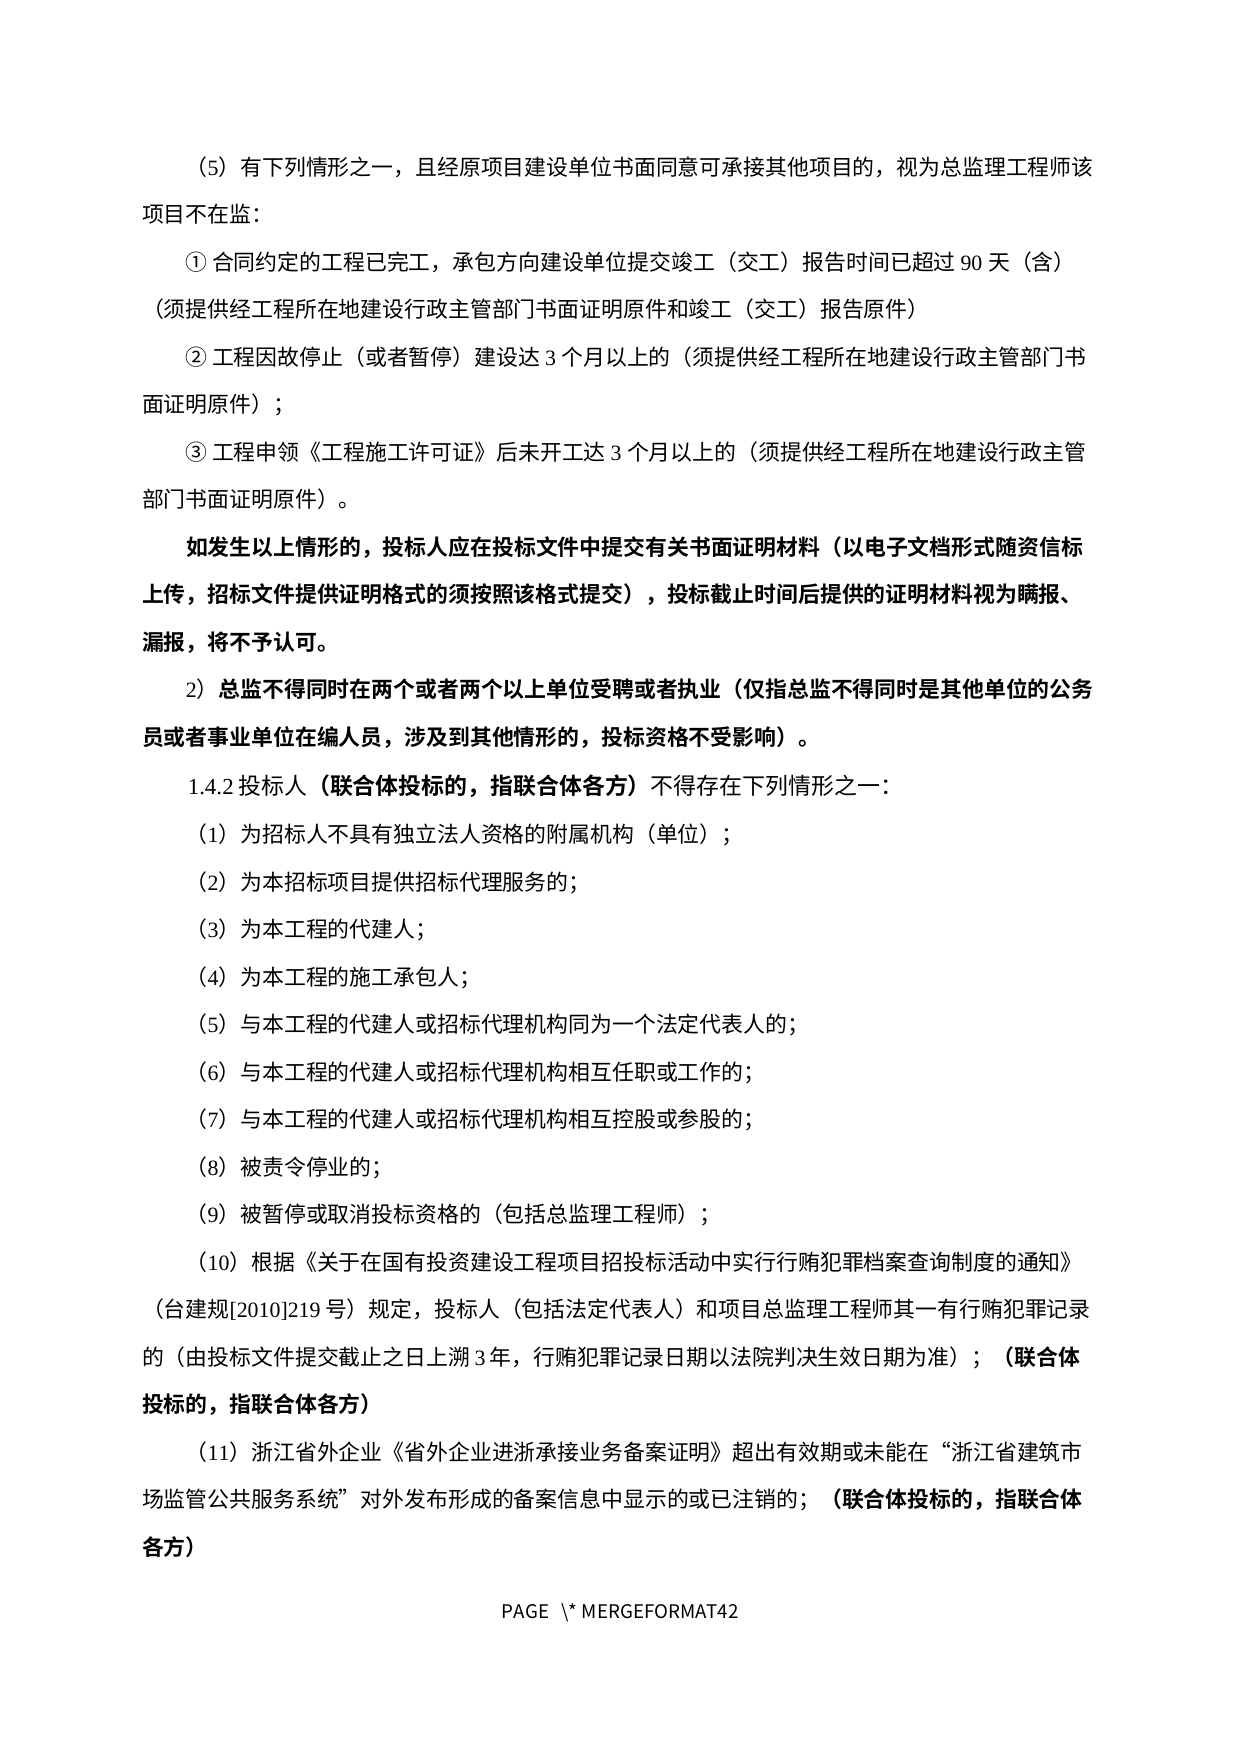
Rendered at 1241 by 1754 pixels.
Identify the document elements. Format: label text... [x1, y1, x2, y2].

text ②工程因故停止（或者暂停）建设达 3 个月以上的（须提供经工程所在地建设行政主管部门书面证明原件）； [142, 340, 1098, 419]
text （1）为招标人不具有独立法人资格的附属机构（单位）； [142, 817, 1098, 849]
text （6）与本工程的代建人或招标代理机构相互任职或工作的； [142, 1055, 1098, 1086]
text （10）根据《关于在国有投资建设工程项目招投标活动中实行行贿犯罪档案查询制度的通知》（台建规[2010]219号）规定，投标人（包括法定代表人）和项目总监理工程师其一有行贿犯罪记录的（由投标文件提交截止之日上溯3年，行贿犯罪记录日期以法院判决生效日期为准）；（联合体投标的，指联合体各方） [142, 1245, 1098, 1419]
text （5）有下列情形之一，且经原项目建设单位书面同意可承接其他项目的，视为总监理工程师该项目不在监： [142, 150, 1098, 229]
text 1.4.2投标人（联合体投标的，指联合体各方）不得存在下列情形之一： [142, 767, 1098, 801]
text （9）被暂停或取消投标资格的（包括总监理工程师）； [142, 1197, 1098, 1229]
text 2）总监不得同时在两个或者两个以上单位受聘或者执业（仅指总监不得同时是其他单位的公务员或者事业单位在编人员，涉及到其他情形的，投标资格不受影响）。 [142, 672, 1098, 752]
text ③工程申领《工程施工许可证》后未开工达 3 个月以上的（须提供经工程所在地建设行政主管部门书面证明原件）。 [142, 435, 1098, 514]
text （5）与本工程的代建人或招标代理机构同为一个法定代表人的； [142, 1007, 1098, 1039]
text （3）为本工程的代建人； [142, 912, 1098, 944]
text （2）为本招标项目提供招标代理服务的； [142, 865, 1098, 896]
text 如发生以上情形的，投标人应在投标文件中提交有关书面证明材料（以电子文档形式随资信标上传，招标文件提供证明格式的须按照该格式提交），投标截止时间后提供的证明材料视为瞒报、漏报，将不予认可。 [142, 530, 1098, 657]
text （4）为本工程的施工承包人； [142, 960, 1098, 991]
text （11）浙江省外企业《省外企业进浙承接业务备案证明》超出有效期或未能在“浙江省建筑市场监管公共服务系统”对外发布形成的备案信息中显示的或已注销的；（联合体投标的，指联合体各方） [142, 1435, 1098, 1561]
text ①合同约定的工程已完工，承包方向建设单位提交竣工（交工）报告时间已超过 90 天（含）（须提供经工程所在地建设行政主管部门书面证明原件和竣工（交工）报告原件） [142, 245, 1098, 324]
text （8）被责令停业的； [142, 1150, 1098, 1181]
text （7）与本工程的代建人或招标代理机构相互控股或参股的； [142, 1102, 1098, 1134]
